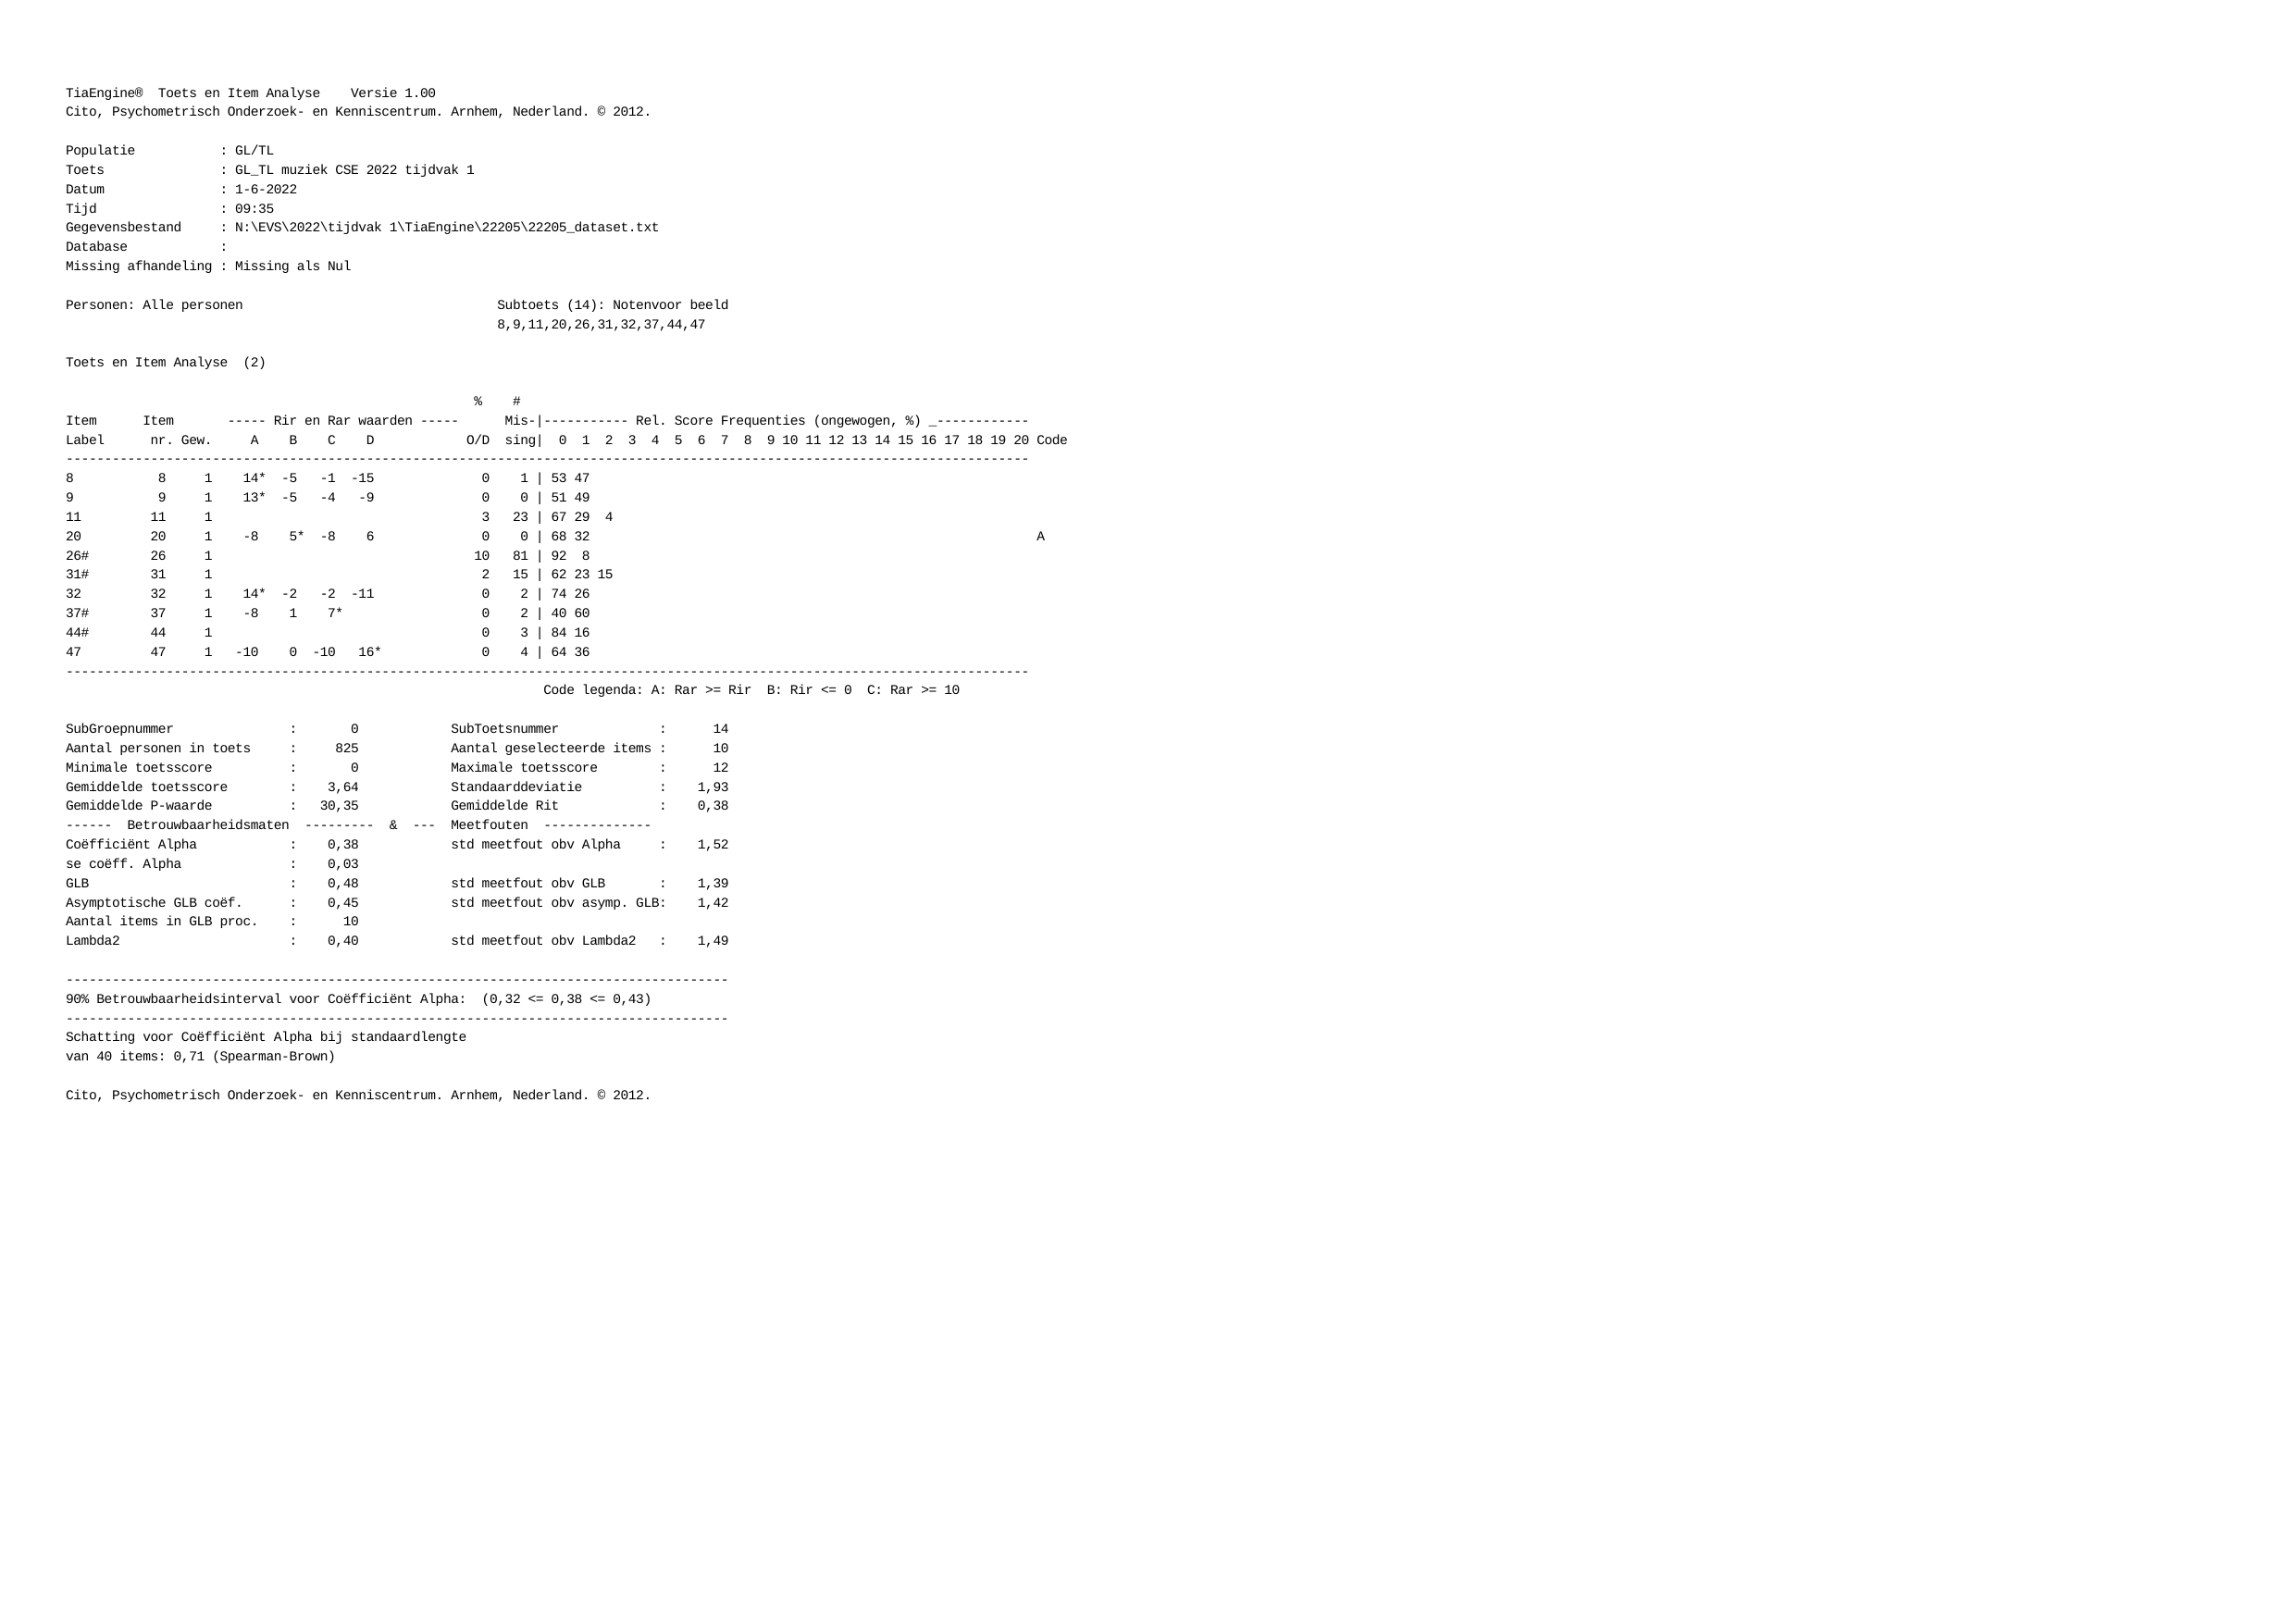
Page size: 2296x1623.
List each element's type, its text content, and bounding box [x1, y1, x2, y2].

text Gegevensbestand : N:\EVS\2022\tijdvak 1\TiaEngine\22205\22205_dataset.txt [66, 217, 2252, 236]
text Code legenda: A: Rar >= Rir B: Rir <= 0 C: Rar >= 10 [66, 679, 2252, 699]
text 8,9,11,20,26,31,32,37,44,47 [66, 313, 2252, 332]
text 31# 31 1 2 15 | 62 23 15 [66, 564, 2252, 583]
text TiaEngine® Toets en Item Analyse Versie 1.00 [66, 81, 2252, 101]
text Tijd : 09:35 [66, 197, 2252, 217]
text van 40 items: 0,71 (Spearman-Brown) [66, 1046, 2252, 1065]
text Minimale toetsscore : 0 Maximale toetsscore : 12 [66, 757, 2252, 775]
text SubGroepnummer : 0 SubToetsnummer : 14 [66, 718, 2252, 737]
text Personen: Alle personen Subtoets (14): Notenvoor beeld [66, 294, 2252, 313]
text Gemiddelde P-waarde : 30,35 Gemiddelde Rit : 0,38 [66, 795, 2252, 814]
text Coëfficiënt Alpha : 0,38 std meetfout obv Alpha : 1,52 [66, 834, 2252, 853]
text Label nr. Gew. A B C D O/D sing| 0 1 2 3 4 5 6 7 8 9 10 11 12 13 14 15 16 17 18 19 20 Code [66, 428, 2252, 448]
text Item Item ----- Rir en Rar waarden ----- Mis-|----------- Rel. Score Frequenties (ongewogen, %) _------------ [66, 410, 2252, 428]
text Datum : 1-6-2022 [66, 179, 2252, 197]
text ------ Betrouwbaarheidsmaten --------- & --- Meetfouten -------------- [66, 814, 2252, 834]
text 47 47 1 -10 0 -10 16* 0 4 | 64 36 [66, 641, 2252, 660]
text -------------------------------------------------------------------------------------- [66, 969, 2252, 988]
text 32 32 1 14* -2 -2 -11 0 2 | 74 26 [66, 583, 2252, 602]
text ----------------------------------------------------------------------------------------------------------------------------- [66, 448, 2252, 467]
text ----------------------------------------------------------------------------------------------------------------------------- [66, 660, 2252, 679]
text Asymptotische GLB coëf. : 0,45 std meetfout obv asymp. GLB: 1,42 [66, 891, 2252, 911]
text 20 20 1 -8 5* -8 6 0 0 | 68 32 A [66, 526, 2252, 544]
text Populatie : GL/TL [66, 140, 2252, 159]
text Aantal items in GLB proc. : 10 [66, 911, 2252, 930]
text Gemiddelde toetsscore : 3,64 Standaarddeviatie : 1,93 [66, 775, 2252, 795]
text Toets : GL_TL muziek CSE 2022 tijdvak 1 [66, 159, 2252, 179]
text 90% Betrouwbaarheidsinterval voor Coëfficiënt Alpha: (0,32 <= 0,38 <= 0,43) [66, 988, 2252, 1007]
text Cito, Psychometrisch Onderzoek- en Kenniscentrum. Arnhem, Nederland. © 2012. [66, 101, 2252, 120]
text Schatting voor Coëfficiënt Alpha bij standaardlengte [66, 1026, 2252, 1046]
text -------------------------------------------------------------------------------------- [66, 1007, 2252, 1026]
text 8 8 1 14* -5 -1 -15 0 1 | 53 47 [66, 467, 2252, 487]
text % # [66, 390, 2252, 410]
text Missing afhandeling : Missing als Nul [66, 255, 2252, 275]
text 11 11 1 3 23 | 67 29 4 [66, 506, 2252, 526]
text 44# 44 1 0 3 | 84 16 [66, 622, 2252, 641]
text 9 9 1 13* -5 -4 -9 0 0 | 51 49 [66, 487, 2252, 506]
text 26# 26 1 10 81 | 92 8 [66, 544, 2252, 564]
text Cito, Psychometrisch Onderzoek- en Kenniscentrum. Arnhem, Nederland. © 2012. [66, 1084, 2252, 1104]
text 37# 37 1 -8 1 7* 0 2 | 40 60 [66, 602, 2252, 622]
text Lambda2 : 0,40 std meetfout obv Lambda2 : 1,49 [66, 930, 2252, 949]
text GLB : 0,48 std meetfout obv GLB : 1,39 [66, 873, 2252, 891]
text Aantal personen in toets : 825 Aantal geselecteerde items : 10 [66, 737, 2252, 757]
text Toets en Item Analyse (2) [66, 352, 2252, 371]
text se coëff. Alpha : 0,03 [66, 853, 2252, 873]
text Database : [66, 236, 2252, 255]
